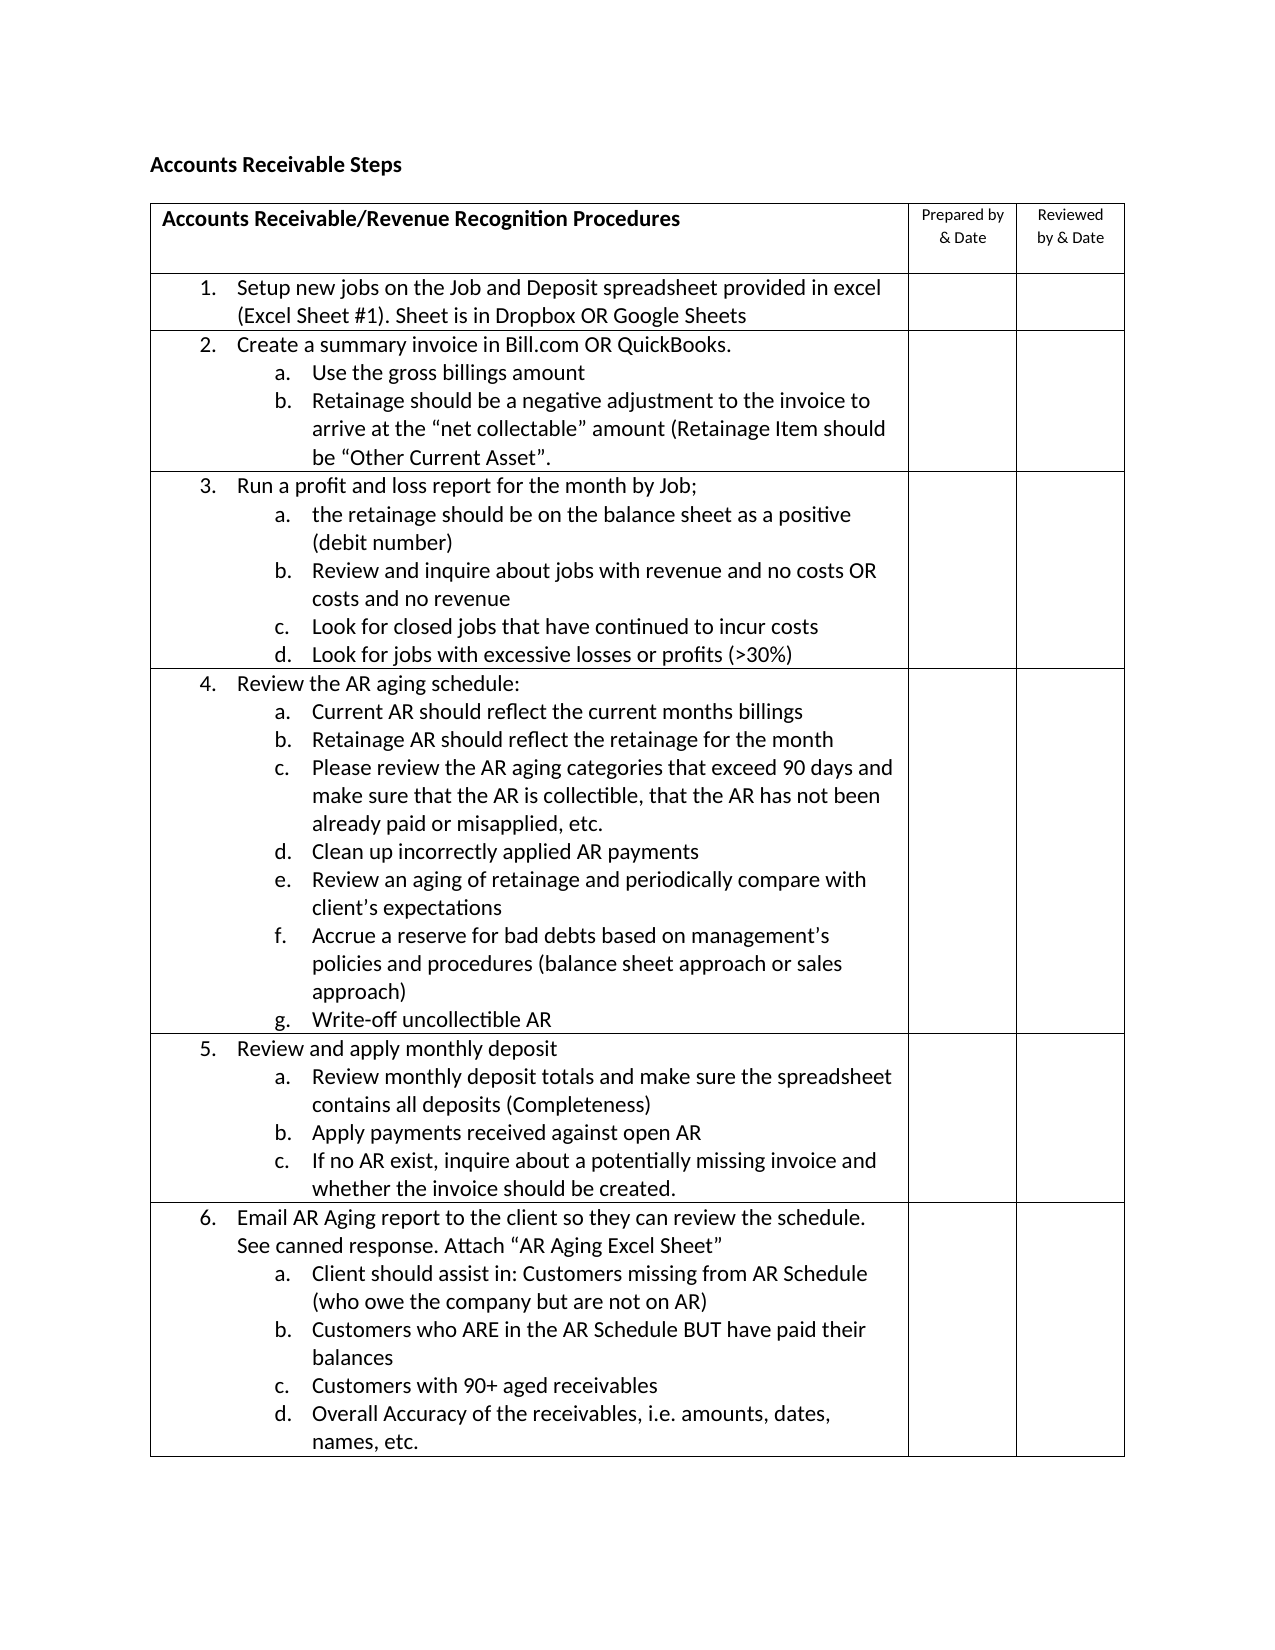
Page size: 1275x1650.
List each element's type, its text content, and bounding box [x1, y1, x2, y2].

table_cell [909, 669, 1016, 1033]
table_cell [1017, 472, 1124, 668]
table_cell [1017, 669, 1124, 1033]
table_cell [909, 331, 1016, 471]
table_cell Run a profit and loss report for the month by Job; the retainage should be on the balance sheet as a positive (debit number) Review and inquire about jobs with revenue and no costs OR costs and no revenue Look for closed jobs that have continued to incur costs Look for jobs with excessive losses or profits (>30%) [151, 472, 908, 668]
table_cell Create a summary invoice in Bill.com OR QuickBooks. Use the gross billings amount Retainage should be a negative adjustment to the invoice to arrive at the “net collectable” amount (Retainage Item should be “Other Current Asset”. [151, 331, 908, 471]
table_header Reviewed by & Date [1017, 204, 1124, 272]
table_cell [1017, 1203, 1124, 1456]
table_cell Review and apply monthly deposit Review monthly deposit totals and make sure the spreadsheet contains all deposits (Completeness) Apply payments received against open AR If no AR exist, inquire about a potentially missing invoice and whether the invoice should be created. [151, 1034, 908, 1202]
table_cell [1017, 274, 1124, 329]
table_cell [1017, 1034, 1124, 1202]
table_header Prepared by & Date [909, 204, 1016, 272]
table_cell Review the AR aging schedule: Current AR should reflect the current months billings Retainage AR should reflect the retainage for the month Please review the AR aging categories that exceed 90 days and make sure that the AR is collectible, that the AR has not been already paid or misapplied, etc. Clean up incorrectly applied AR payments Review an aging of retainage and periodically compare with client’s expectations Accrue a reserve for bad debts based on management’s policies and procedures (balance sheet approach or sales approach) Write-off uncollectible AR [151, 669, 908, 1033]
table_cell Email AR Aging report to the client so they can review the schedule. See canned response. Attach “AR Aging Excel Sheet” Client should assist in: Customers missing from AR Schedule (who owe the company but are not on AR) Customers who ARE in the AR Schedule BUT have paid their balances Customers with 90+ aged receivables Overall Accuracy of the receivables, i.e. amounts, dates, names, etc. [151, 1203, 908, 1456]
table_cell [909, 274, 1016, 329]
table_cell [909, 1034, 1016, 1202]
text Accounts Receivable Steps [150, 150, 1125, 178]
table_header Accounts Receivable/Revenue Recognition Procedures [151, 204, 908, 272]
table_cell [909, 1203, 1016, 1456]
table_cell Setup new jobs on the Job and Deposit spreadsheet provided in excel (Excel Sheet #1). Sheet is in Dropbox OR Google Sheets [151, 274, 908, 329]
table_cell [909, 472, 1016, 668]
table_cell [1017, 331, 1124, 471]
